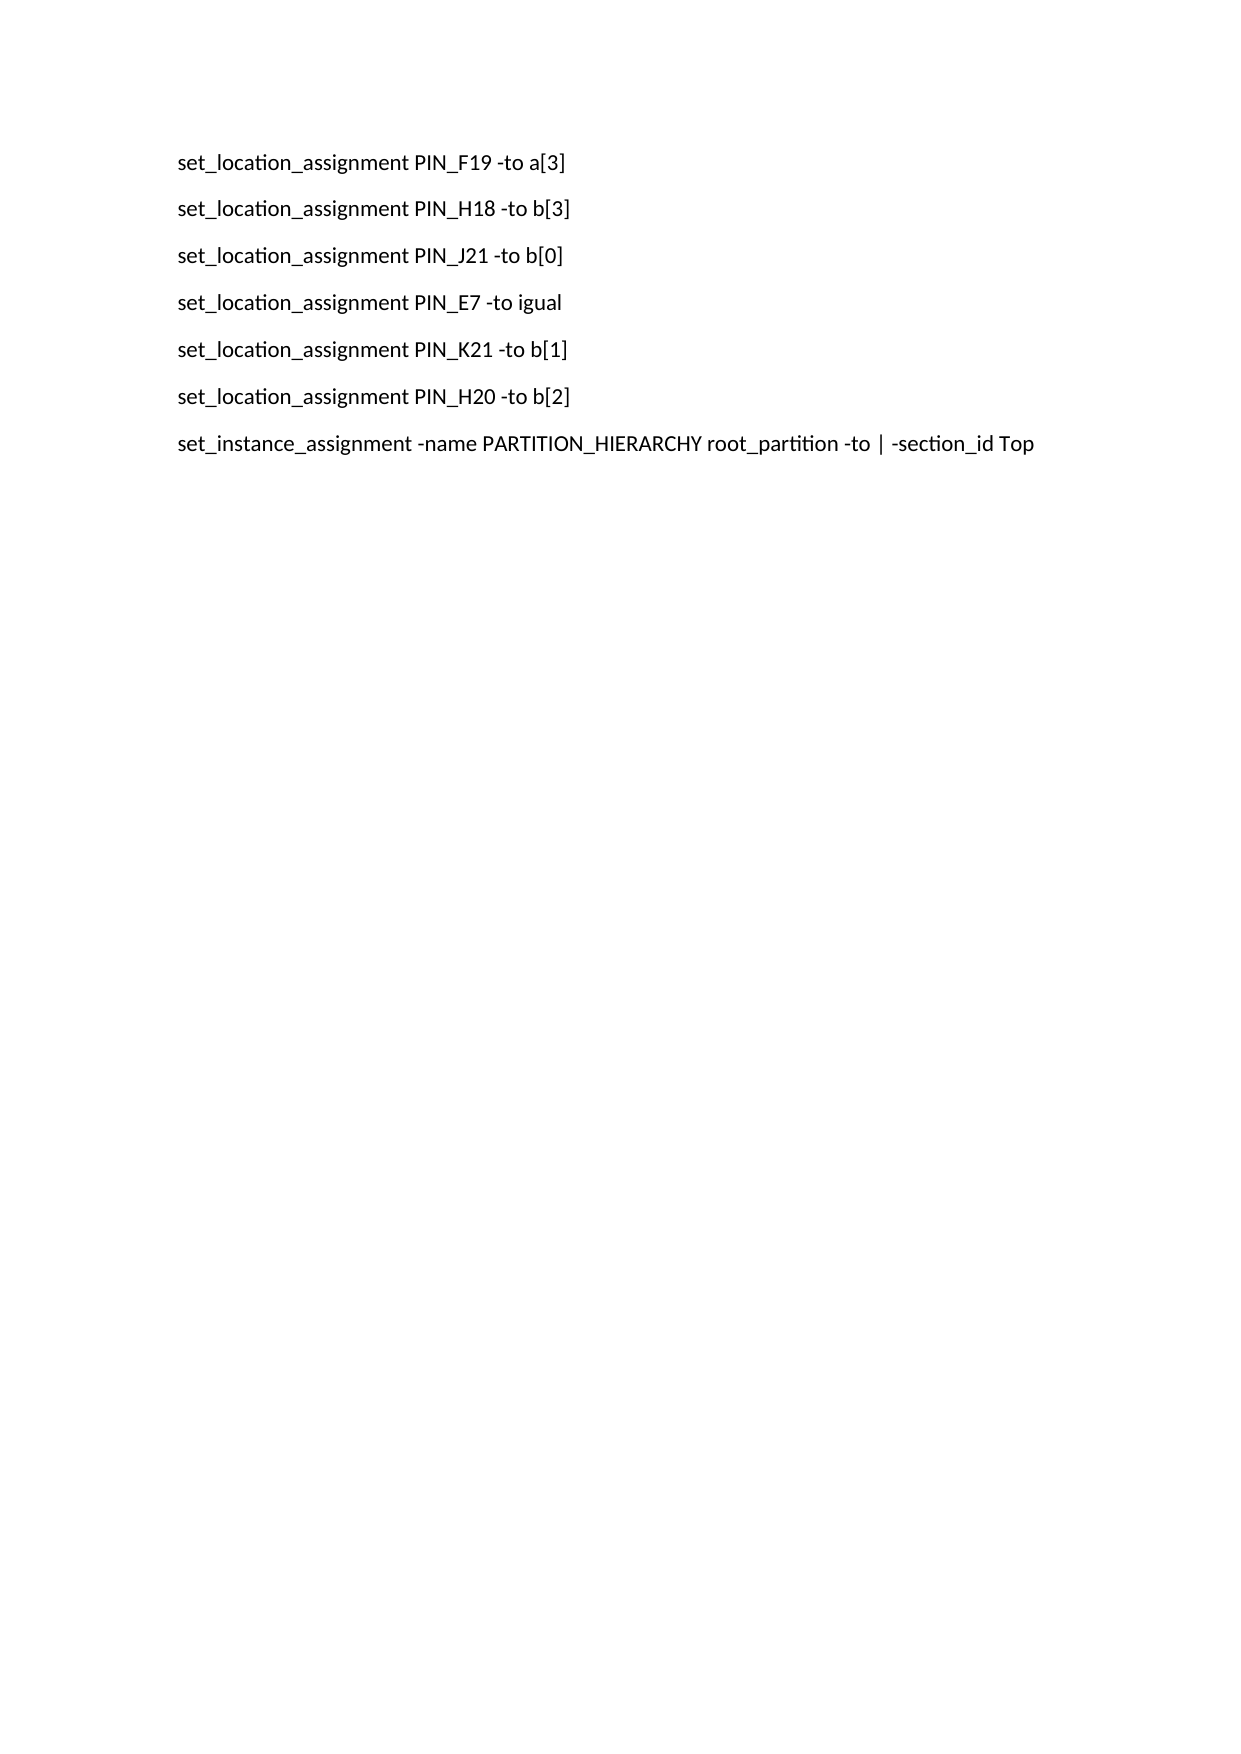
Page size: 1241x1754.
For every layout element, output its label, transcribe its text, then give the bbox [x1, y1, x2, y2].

text set_location_assignment PIN_E7 -to igual [177, 288, 1063, 316]
text set_instance_assignment -name PARTITION_HIERARCHY root_partition -to | -section_id Top [177, 429, 1063, 457]
text set_location_assignment PIN_J21 -to b[0] [177, 241, 1063, 269]
text set_location_assignment PIN_H20 -to b[2] [177, 382, 1063, 410]
text set_location_assignment PIN_F19 -to a[3] [177, 148, 1063, 176]
text set_location_assignment PIN_K21 -to b[1] [177, 335, 1063, 363]
text set_location_assignment PIN_H18 -to b[3] [177, 194, 1063, 222]
